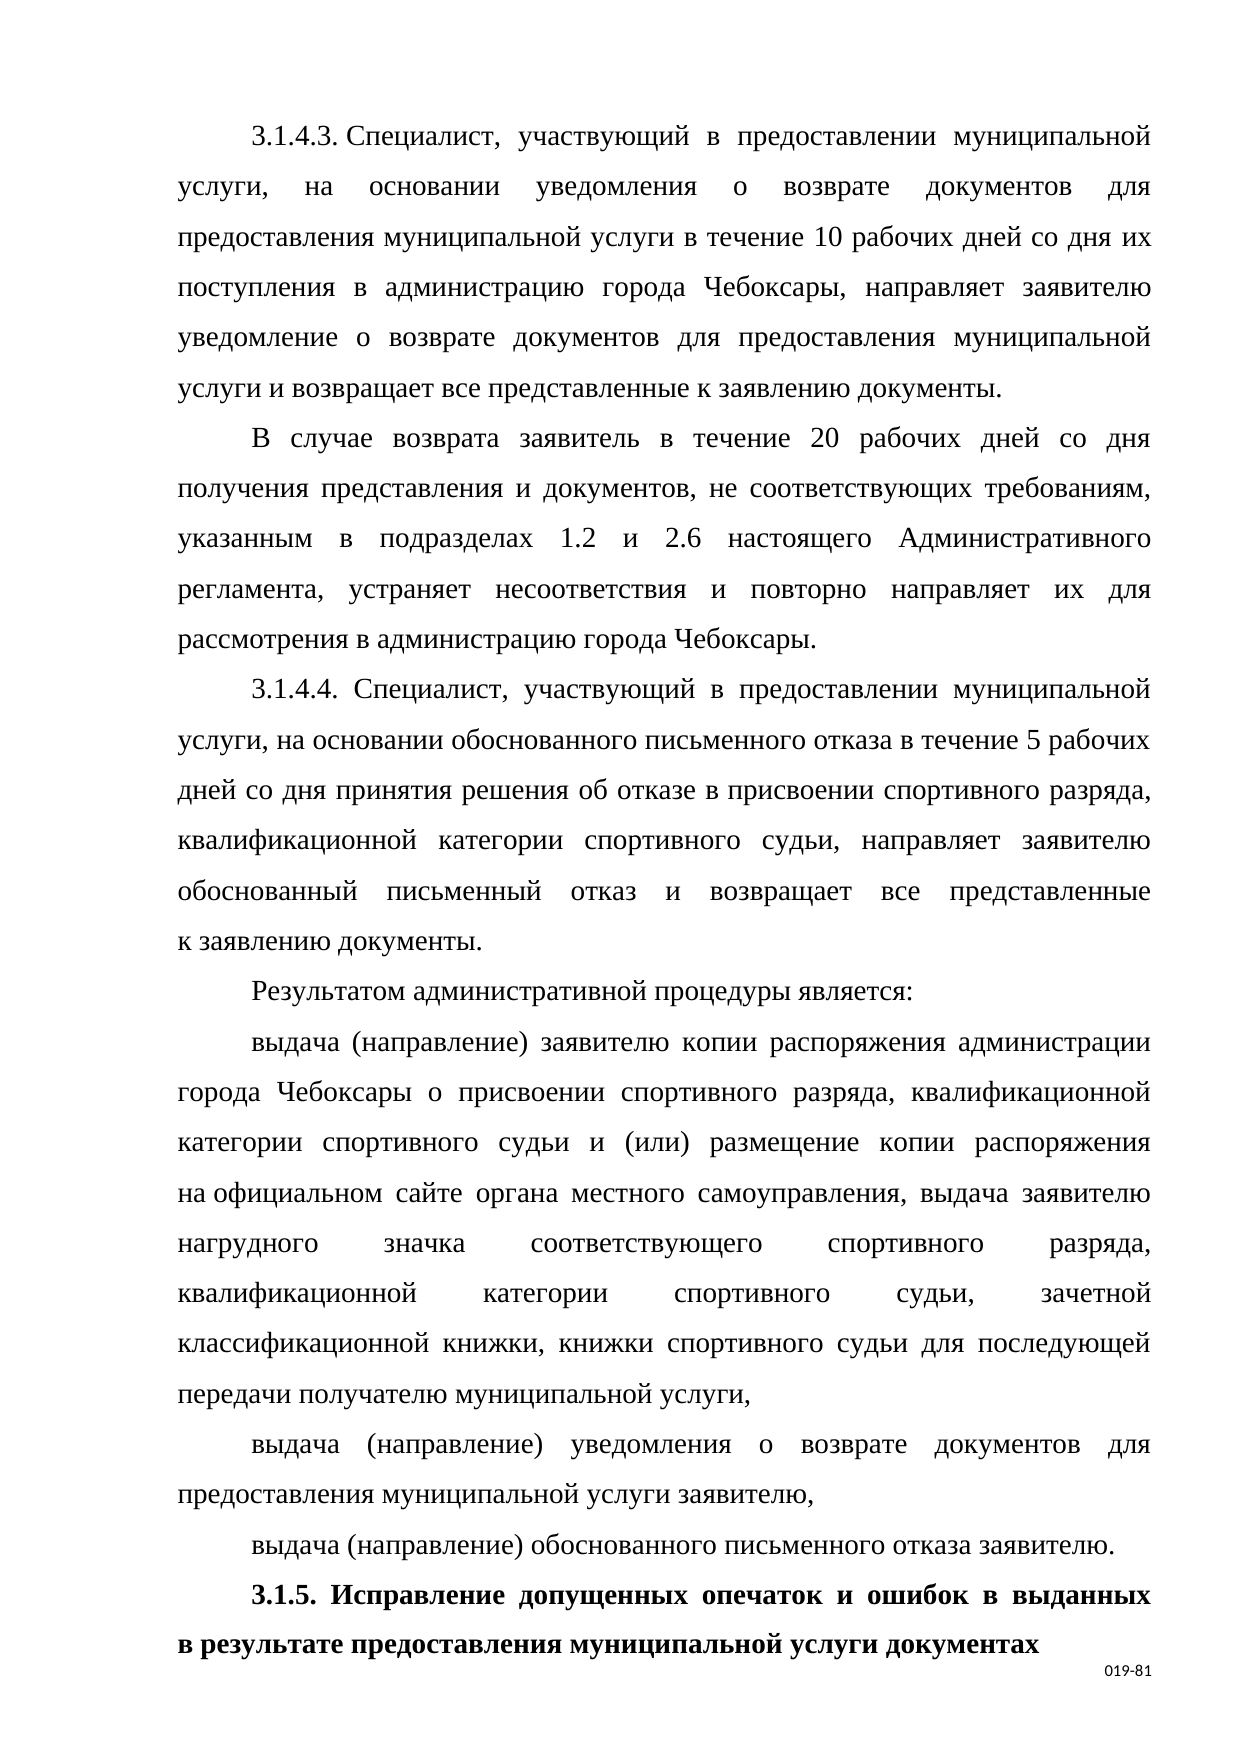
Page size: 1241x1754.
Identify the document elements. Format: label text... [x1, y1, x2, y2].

text выдача (направление) обоснованного письменного отказа заявителю. [177, 1527, 1152, 1560]
text выдача (направление) уведомления о возврате документов для предоставления муниципальной услуги заявителю, [177, 1426, 1152, 1510]
text 3.1.4.3. Специалист, участвующий в предоставлении муниципальной услуги, на основании уведомления о возврате документов для предоставления муниципальной услуги в течение 10 рабочих дней со дня их поступления в администрацию города Чебоксары, направляет заявителю уведомление о возврате документов для предоставления муниципальной услуги и возвращает все представленные к заявлению документы. [177, 118, 1152, 403]
text Результатом административной процедуры является: [177, 973, 1152, 1007]
text выдача (направление) заявителю копии распоряжения администрации города Чебоксары о присвоении спортивного разряда, квалификационной категории спортивного судьи и (или) размещение копии распоряжения на официальном сайте органа местного самоуправления, выдача заявителю нагрудного значка соответствующего спортивного разряда, квалификационной категории спортивного судьи, зачетной классификационной книжки, книжки спортивного судьи для последующей передачи получателю муниципальной услуги, [177, 1024, 1152, 1409]
text В случае возврата заявитель в течение 20 рабочих дней со дня получения представления и документов, не соответствующих требованиям, указанным в подразделах 1.2 и 2.6 настоящего Административного регламента, устраняет несоответствия и повторно направляет их для рассмотрения в администрацию города Чебоксары. [177, 420, 1152, 655]
text 3.1.5. Исправление допущенных опечаток и ошибок в выданных в результате предоставления муниципальной услуги документах [177, 1577, 1152, 1659]
text 3.1.4.4. Специалист, участвующий в предоставлении муниципальной услуги, на основании обоснованного письменного отказа в течение 5 рабочих дней со дня принятия решения об отказе в присвоении спортивного разряда, квалификационной категории спортивного судьи, направляет заявителю обоснованный письменный отказ и возвращает все представленные к заявлению документы. [177, 672, 1152, 957]
